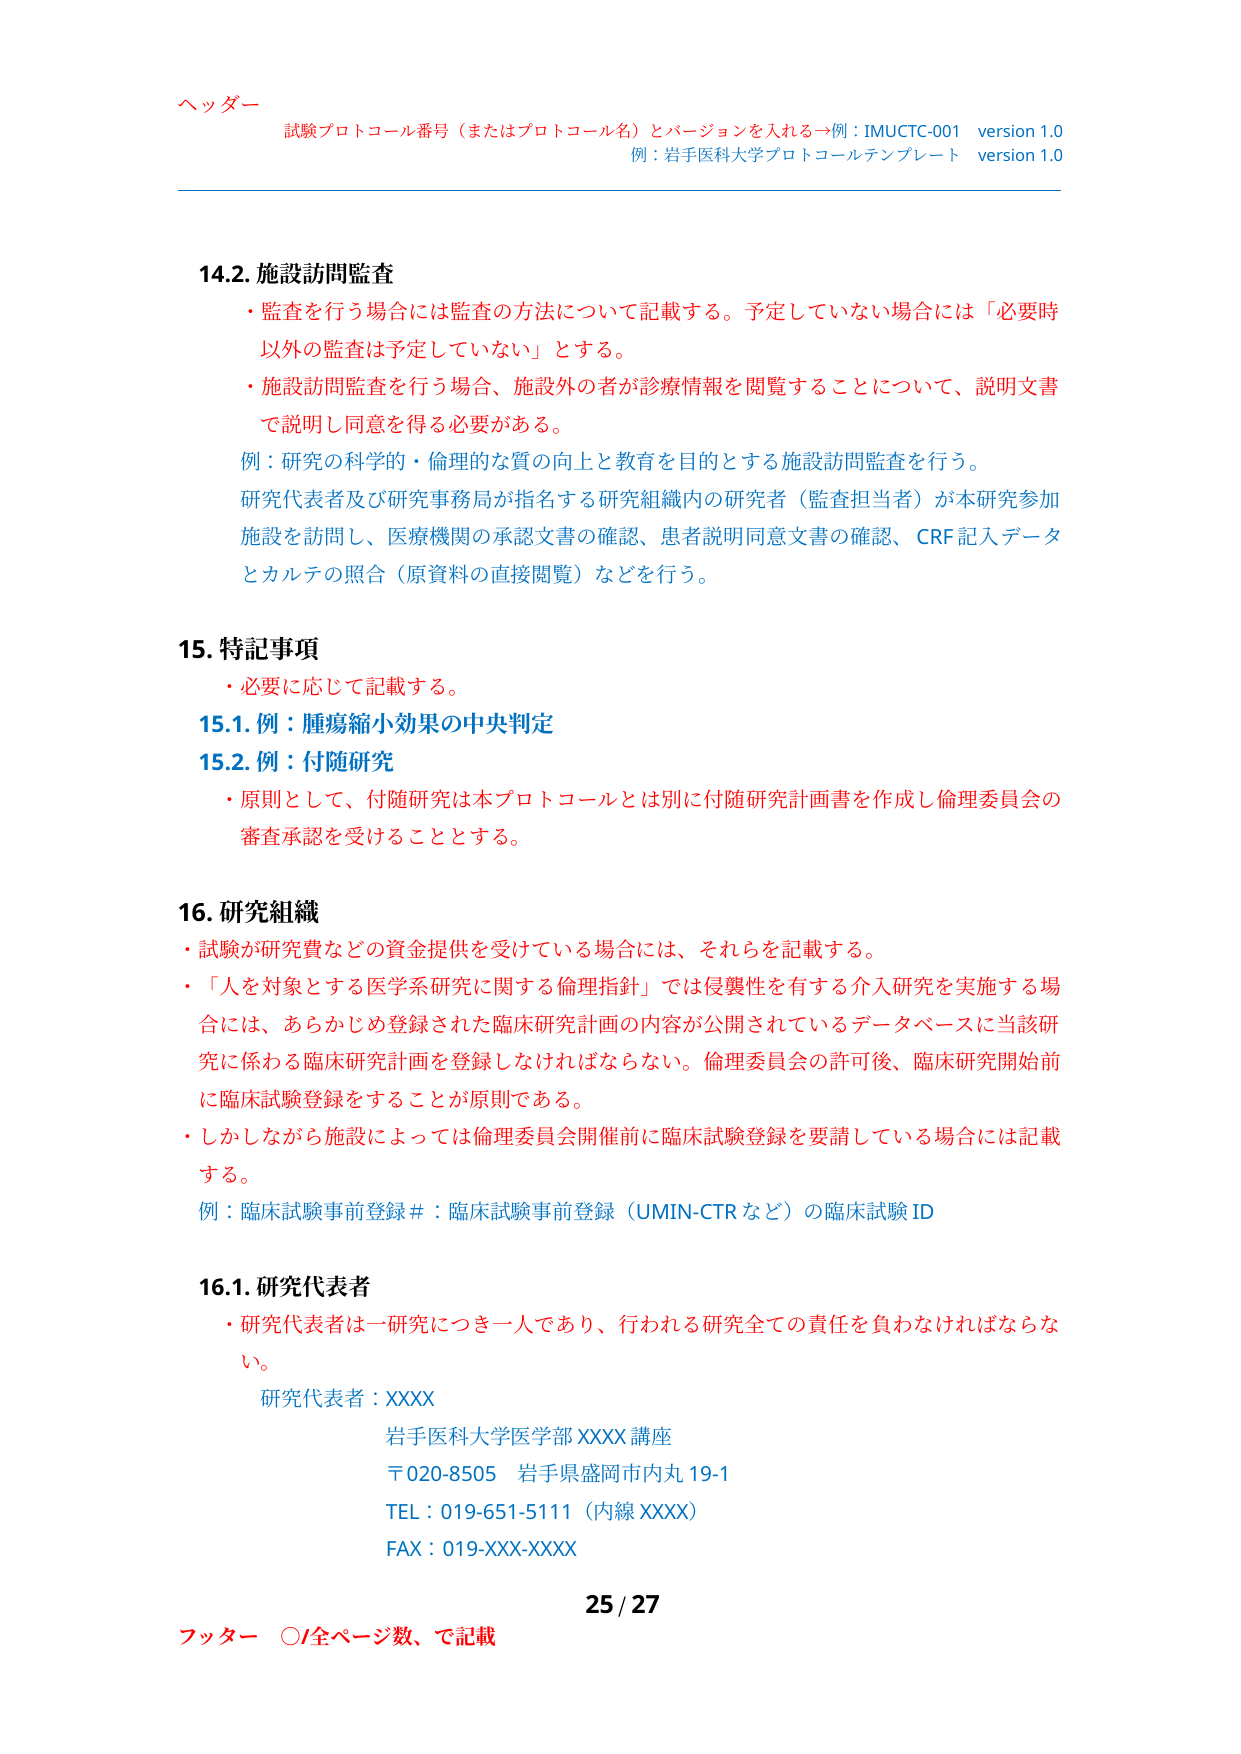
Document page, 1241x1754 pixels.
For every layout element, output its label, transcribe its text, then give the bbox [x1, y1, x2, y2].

text TEL：019-651-5111（内線XXXX） [177, 1492, 1063, 1529]
subtitle 15.2. 例：付随研究 [198, 742, 1063, 779]
text ・原則として、付随研究は本プロトコールとは別に付随研究計画書を作成し倫理委員会の審査承認を受けることとする。 [219, 779, 1063, 854]
text 例：研究の科学的・倫理的な質の向上と教育を目的とする施設訪問監査を行う。 [240, 442, 1063, 479]
subtitle 16.1. 研究代表者 [198, 1267, 1063, 1304]
text 研究代表者及び研究事務局が指名する研究組織内の研究者（監査担当者）が本研究参加施設を訪問し、医療機関の承認文書の確認、患者説明同意文書の確認、CRF記入データとカルテの照合（原資料の直接閲覧）などを行う。 [177, 479, 1063, 592]
text 研究代表者：XXXX [177, 1379, 1063, 1417]
subtitle 16. 研究組織 [177, 892, 1063, 929]
text 〒020-8505 岩手県盛岡市内丸19-1 [177, 1454, 1063, 1492]
text ・施設訪問監査を行う場合、施設外の者が診療情報を閲覧することについて、説明文書で説明し同意を得る必要がある。 [240, 367, 1063, 442]
text ・「人を対象とする医学系研究に関する倫理指針」では侵襲性を有する介入研究を実施する場合には、あらかじめ登録された臨床研究計画の内容が公開されているデータベースに当該研究に係わる臨床研究計画を登録しなければならない。倫理委員会の許可後、臨床研究開始前に臨床試験登録をすることが原則である。 [177, 967, 1063, 1117]
subtitle 15. 特記事項 [177, 629, 1063, 667]
text ・監査を行う場合には監査の方法について記載する。予定していない場合には「必要時以外の監査は予定していない」とする。 [240, 292, 1063, 367]
text ・試験が研究費などの資金提供を受けている場合には、それらを記載する。 [177, 929, 1063, 967]
subtitle 15.1. 例：腫瘍縮小効果の中央判定 [198, 704, 1063, 742]
subtitle 14.2. 施設訪問監査 [198, 254, 1063, 292]
text ・研究代表者は一研究につき一人であり、行われる研究全ての責任を負わなければならない。 [219, 1304, 1063, 1379]
text 岩手医科大学医学部XXXX講座 [177, 1417, 1063, 1454]
text FAX：019-XXX-XXXX [177, 1529, 1063, 1567]
text ・しかしながら施設によっては倫理委員会開催前に臨床試験登録を要請している場合には記載する。 [177, 1117, 1063, 1192]
text 例：臨床試験事前登録＃：臨床試験事前登録（UMIN-CTRなど）の臨床試験ID [177, 1192, 1063, 1229]
text ・必要に応じて記載する。 [177, 667, 1063, 704]
